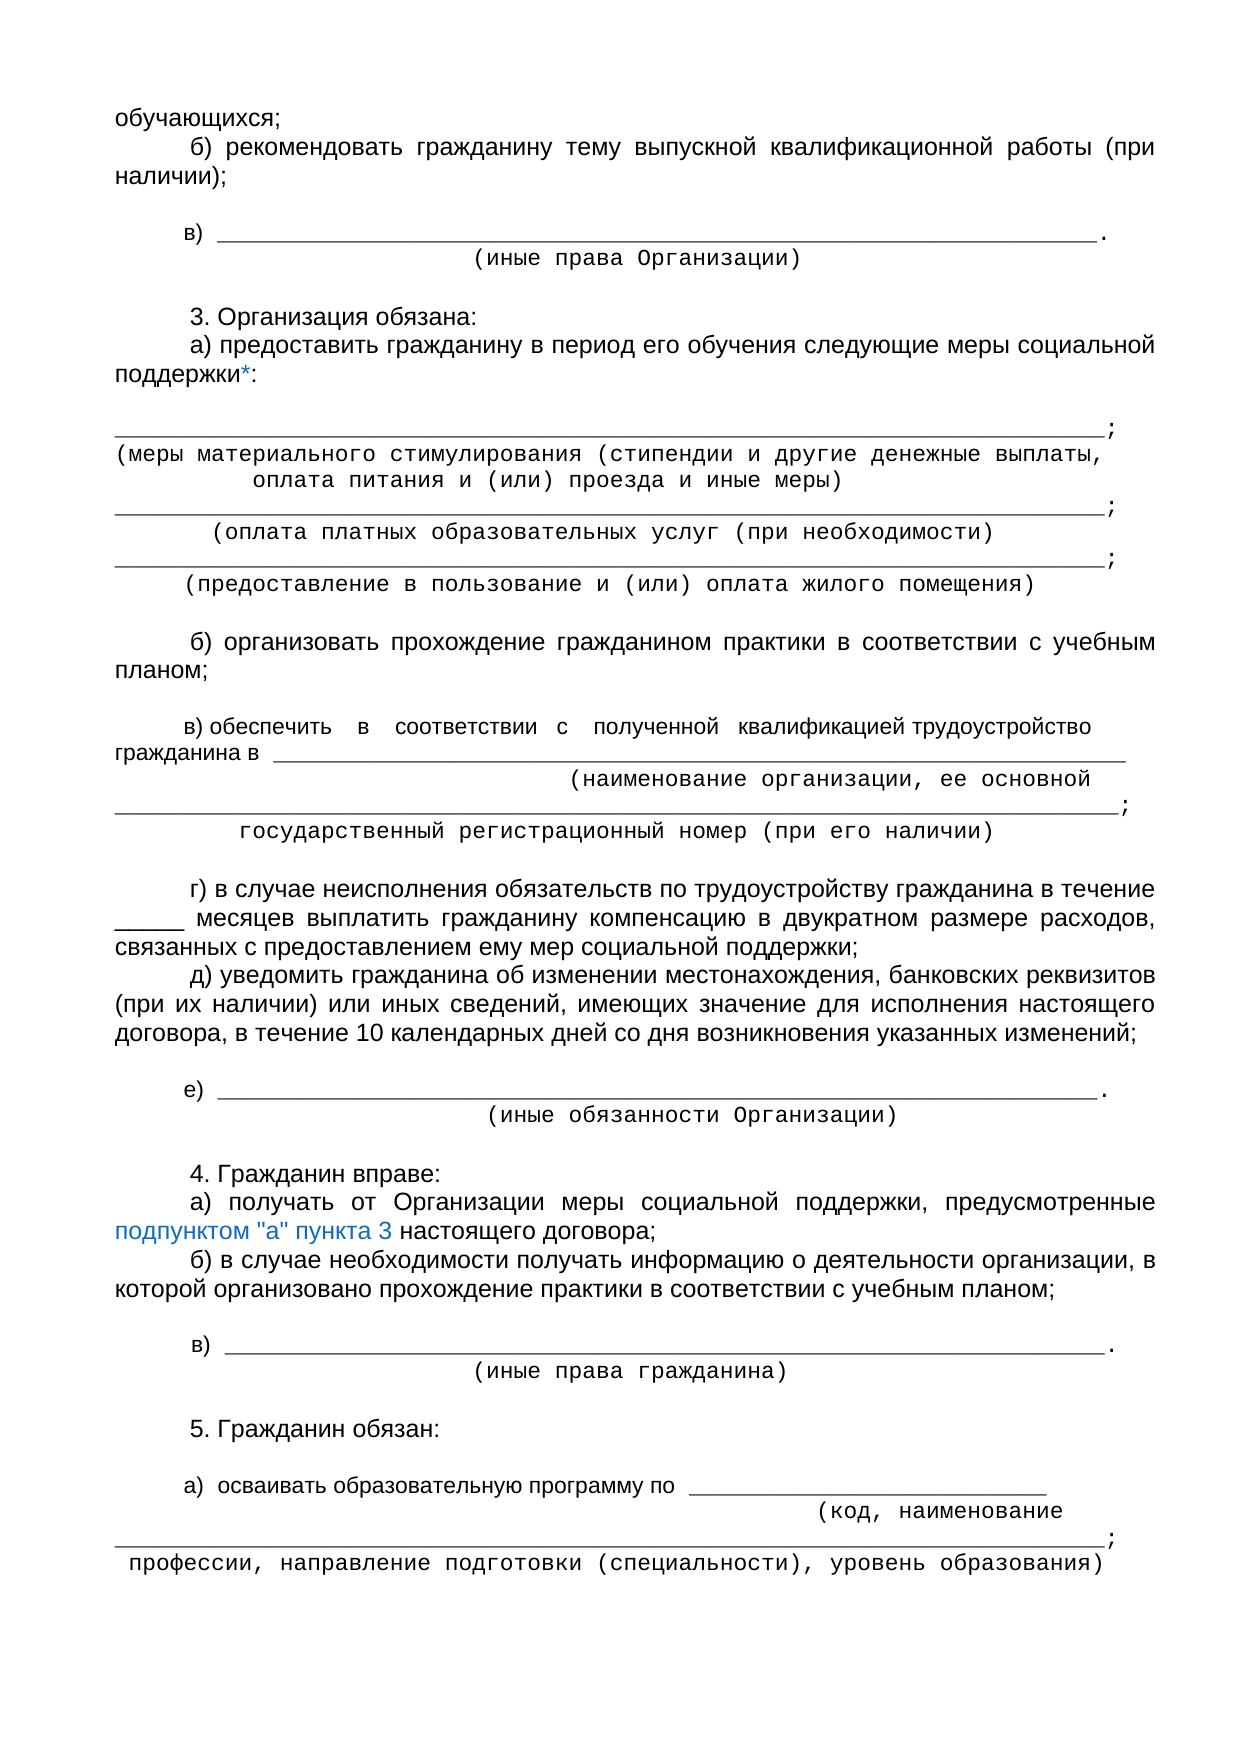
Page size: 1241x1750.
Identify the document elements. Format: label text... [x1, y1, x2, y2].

text ________________________________________________________________________; [114, 1526, 1157, 1552]
text профессии, направление подготовки (специальности), уровень образования) [114, 1552, 1157, 1578]
text (код, наименование [114, 1500, 1157, 1526]
text г) в случае неисполнения обязательств по трудоустройству гражданина в течение _____ месяцев выплатить гражданину компенсацию в двукратном размере расходов, связанных с предоставлением ему мер социальной поддержки; [114, 874, 1157, 961]
text ________________________________________________________________________; [114, 546, 1157, 572]
text а) осваивать образовательную программу по __________________________ [114, 1472, 1157, 1500]
text а) предоставить гражданину в период его обучения следующие меры социальной поддержки*: [114, 330, 1157, 388]
text ________________________________________________________________________; [114, 416, 1157, 442]
text ________________________________________________________________________; [114, 494, 1157, 520]
text _________________________________________________________________________; [114, 794, 1157, 819]
text 3. Организация обязана: [114, 301, 1157, 330]
text (иные обязанности Организации) [114, 1104, 1157, 1130]
text б) в случае необходимости получать информацию о деятельности организации, в которой организовано прохождение практики в соответствии с учебным планом; [114, 1245, 1157, 1302]
text е) ________________________________________________________________. [114, 1076, 1157, 1104]
text в) ________________________________________________________________. [114, 218, 1157, 247]
text (меры материального стимулирования (стипендии и другие денежные выплаты, [114, 442, 1157, 468]
text (наименование организации, ее основной [114, 768, 1157, 794]
text б) рекомендовать гражданину тему выпускной квалификационной работы (при наличии); [114, 132, 1157, 190]
text (предоставление в пользование и (или) оплата жилого помещения) [114, 572, 1157, 598]
text б) организовать прохождение гражданином практики в соответствии с учебным планом; [114, 627, 1157, 684]
text 5. Гражданин обязан: [114, 1414, 1157, 1443]
text а) получать от Организации меры социальной поддержки, предусмотренные подпунктом "а" пункта 3 настоящего договора; [114, 1187, 1157, 1245]
text в) обеспечить в соответствии с полученной квалификацией трудоустройство гражданина в ______________________________________________________________ [114, 713, 1157, 768]
text (иные права гражданина) [114, 1359, 1157, 1385]
text (оплата платных образовательных услуг (при необходимости) [114, 520, 1157, 546]
text д) уведомить гражданина об изменении местонахождения, банковских реквизитов (при их наличии) или иных сведений, имеющих значение для исполнения настоящего договора, в течение 10 календарных дней со дня возникновения указанных изменений; [114, 961, 1157, 1047]
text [114, 103, 1157, 132]
text государственный регистрационный номер (при его наличии) [114, 819, 1157, 846]
text 4. Гражданин вправе: [114, 1158, 1157, 1187]
text в) ________________________________________________________________. [114, 1331, 1157, 1359]
text (иные права Организации) [114, 247, 1157, 273]
text оплата питания и (или) проезда и иные меры) [114, 468, 1157, 494]
